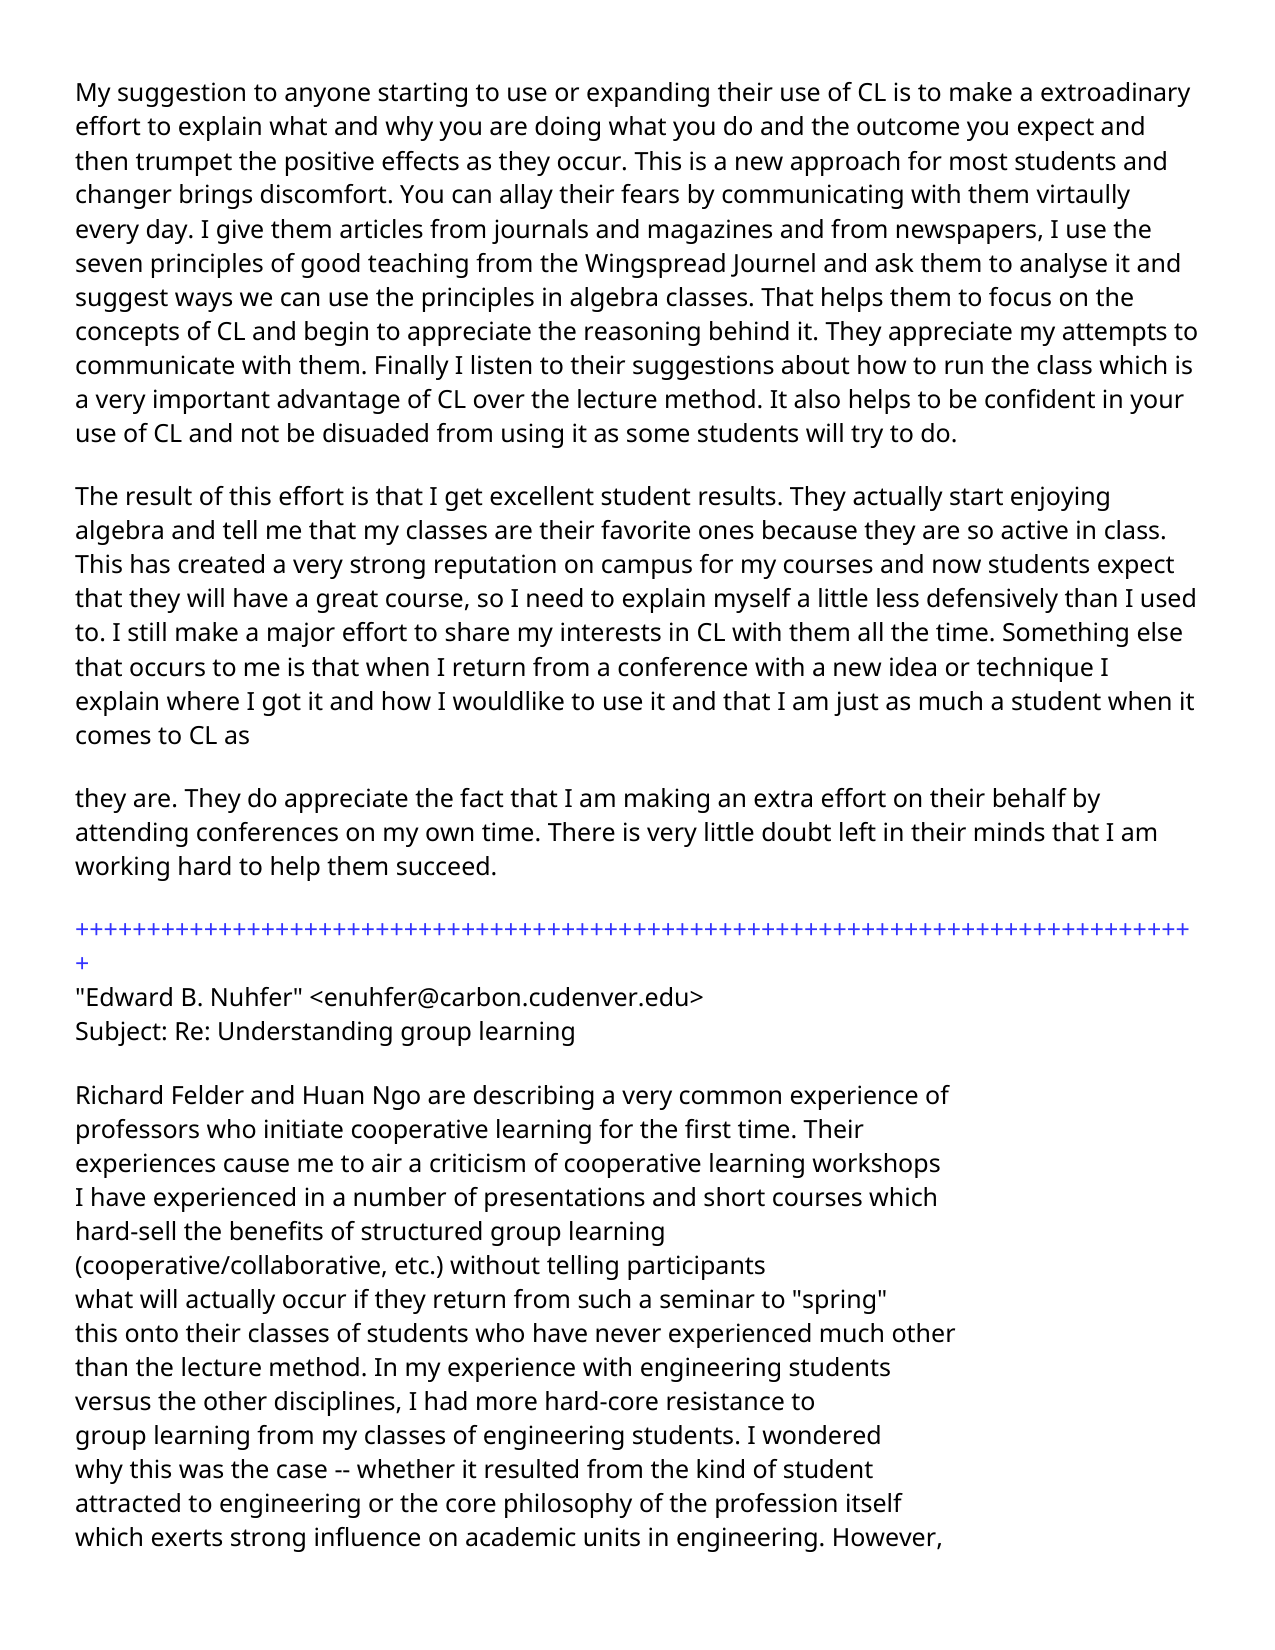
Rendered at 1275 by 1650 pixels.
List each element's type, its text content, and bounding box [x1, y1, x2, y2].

text My suggestion to anyone starting to use or expanding their use of CL is to make a extroadinary effort to explain what and why you are doing what you do and the outcome you expect and then trumpet the positive effects as they occur. This is a new approach for most students and changer brings discomfort. You can allay their fears by communicating with them virtaully every day. I give them articles from journals and magazines and from newspapers, I use the seven principles of good teaching from the Wingspread Journel and ask them to analyse it and suggest ways we can use the principles in algebra classes. That helps them to focus on the concepts of CL and begin to appreciate the reasoning behind it. They appreciate my attempts to communicate with them. Finally I listen to their suggestions about how to run the class which is a very important advantage of CL over the lecture method. It also helps to be confident in your use of CL and not be disuaded from using it as some students will try to do. [75, 75, 1200, 450]
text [75, 1077, 1200, 1554]
text they are. They do appreciate the fact that I am making an extra effort on their behalf by attending conferences on my own time. There is very little doubt left in their minds that I am working hard to help them succeed. [75, 781, 1200, 883]
text +++++++++++++++++++++++++++++++++++++++++++++++++++++++++++++++++++++++++++++++ "Edward B. Nuhfer" <enuhfer@carbon.cudenver.edu> Subject: Re: Understanding group learning [75, 912, 1200, 1048]
text The result of this effort is that I get excellent student results. They actually start enjoying algebra and tell me that my classes are their favorite ones because they are so active in class. This has created a very strong reputation on campus for my courses and now students expect that they will have a great course, so I need to explain myself a little less defensively than I used to. I still make a major effort to share my interests in CL with them all the time. Something else that occurs to me is that when I return from a conference with a new idea or technique I explain where I got it and how I wouldlike to use it and that I am just as much a student when it comes to CL as [75, 479, 1200, 751]
